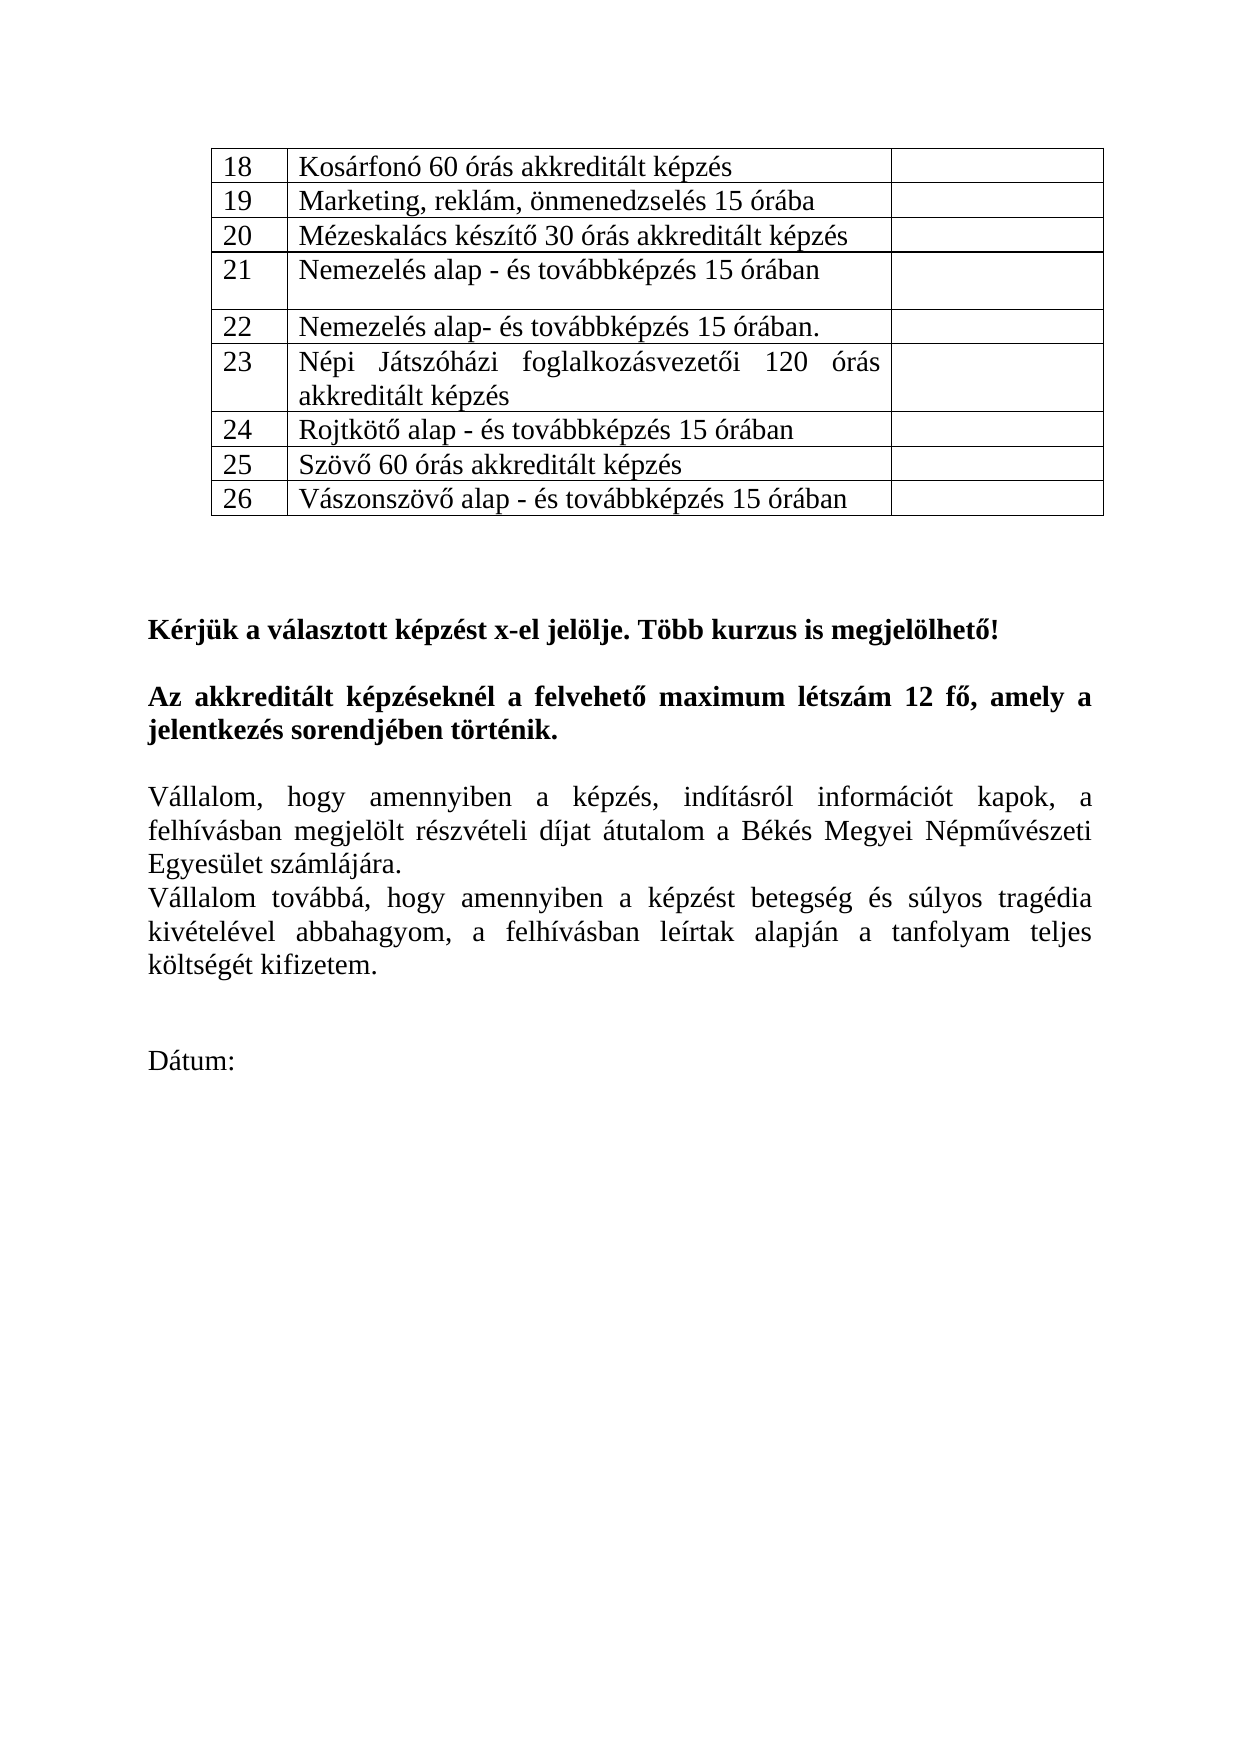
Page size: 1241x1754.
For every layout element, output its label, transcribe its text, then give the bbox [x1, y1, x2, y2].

table_cell Nemezelés alap- és továbbképzés 15 órában. [288, 310, 891, 343]
table_cell [892, 344, 1103, 411]
table_cell 24 [212, 412, 287, 446]
text Dátum: [148, 1043, 1093, 1077]
text Vállalom, hogy amennyiben a képzés, indításról információt kapok, a felhívásban megjelölt részvételi díjat átutalom a Békés Megyei Népművészeti Egyesület számlájára. [148, 779, 1093, 880]
table_cell Népi Játszóházi foglalkozásvezetői 120 órás akkreditált képzés [288, 344, 891, 411]
text Az akkreditált képzéseknél a felvehető maximum létszám 12 fő, amely a jelentkezés sorendjében történik. [148, 679, 1093, 746]
table_cell [892, 481, 1103, 515]
table_cell 19 [212, 183, 287, 217]
table_cell 20 [212, 218, 287, 251]
table_cell 26 [212, 481, 287, 515]
table_cell [892, 253, 1103, 308]
table_cell Kosárfonó 60 órás akkreditált képzés [288, 149, 891, 182]
table_cell 23 [212, 344, 287, 411]
text Vállalom továbbá, hogy amennyiben a képzést betegség és súlyos tragédia kivételével abbahagyom, a felhívásban leírtak alapján a tanfolyam teljes költségét kifizetem. [148, 880, 1093, 981]
table_cell 21 [212, 253, 287, 308]
table_cell Mézeskalács készítő 30 órás akkreditált képzés [288, 218, 891, 251]
table_cell [892, 412, 1103, 446]
table_cell [892, 183, 1103, 217]
table_cell Marketing, reklám, önmenedzselés 15 órába [288, 183, 891, 217]
table_cell 22 [212, 310, 287, 343]
table_cell 25 [212, 447, 287, 480]
text Kérjük a választott képzést x-el jelölje. Több kurzus is megjelölhető! [148, 612, 1093, 645]
table_cell [892, 149, 1103, 182]
table_cell Vászonszövő alap - és továbbképzés 15 órában [288, 481, 891, 515]
table_cell [892, 310, 1103, 343]
table_cell Szövő 60 órás akkreditált képzés [288, 447, 891, 480]
table_cell [892, 218, 1103, 251]
table_cell Nemezelés alap - és továbbképzés 15 órában [288, 253, 891, 308]
table_cell Rojtkötő alap - és továbbképzés 15 órában [288, 412, 891, 446]
table_cell 18 [212, 149, 287, 182]
table_cell [892, 447, 1103, 480]
